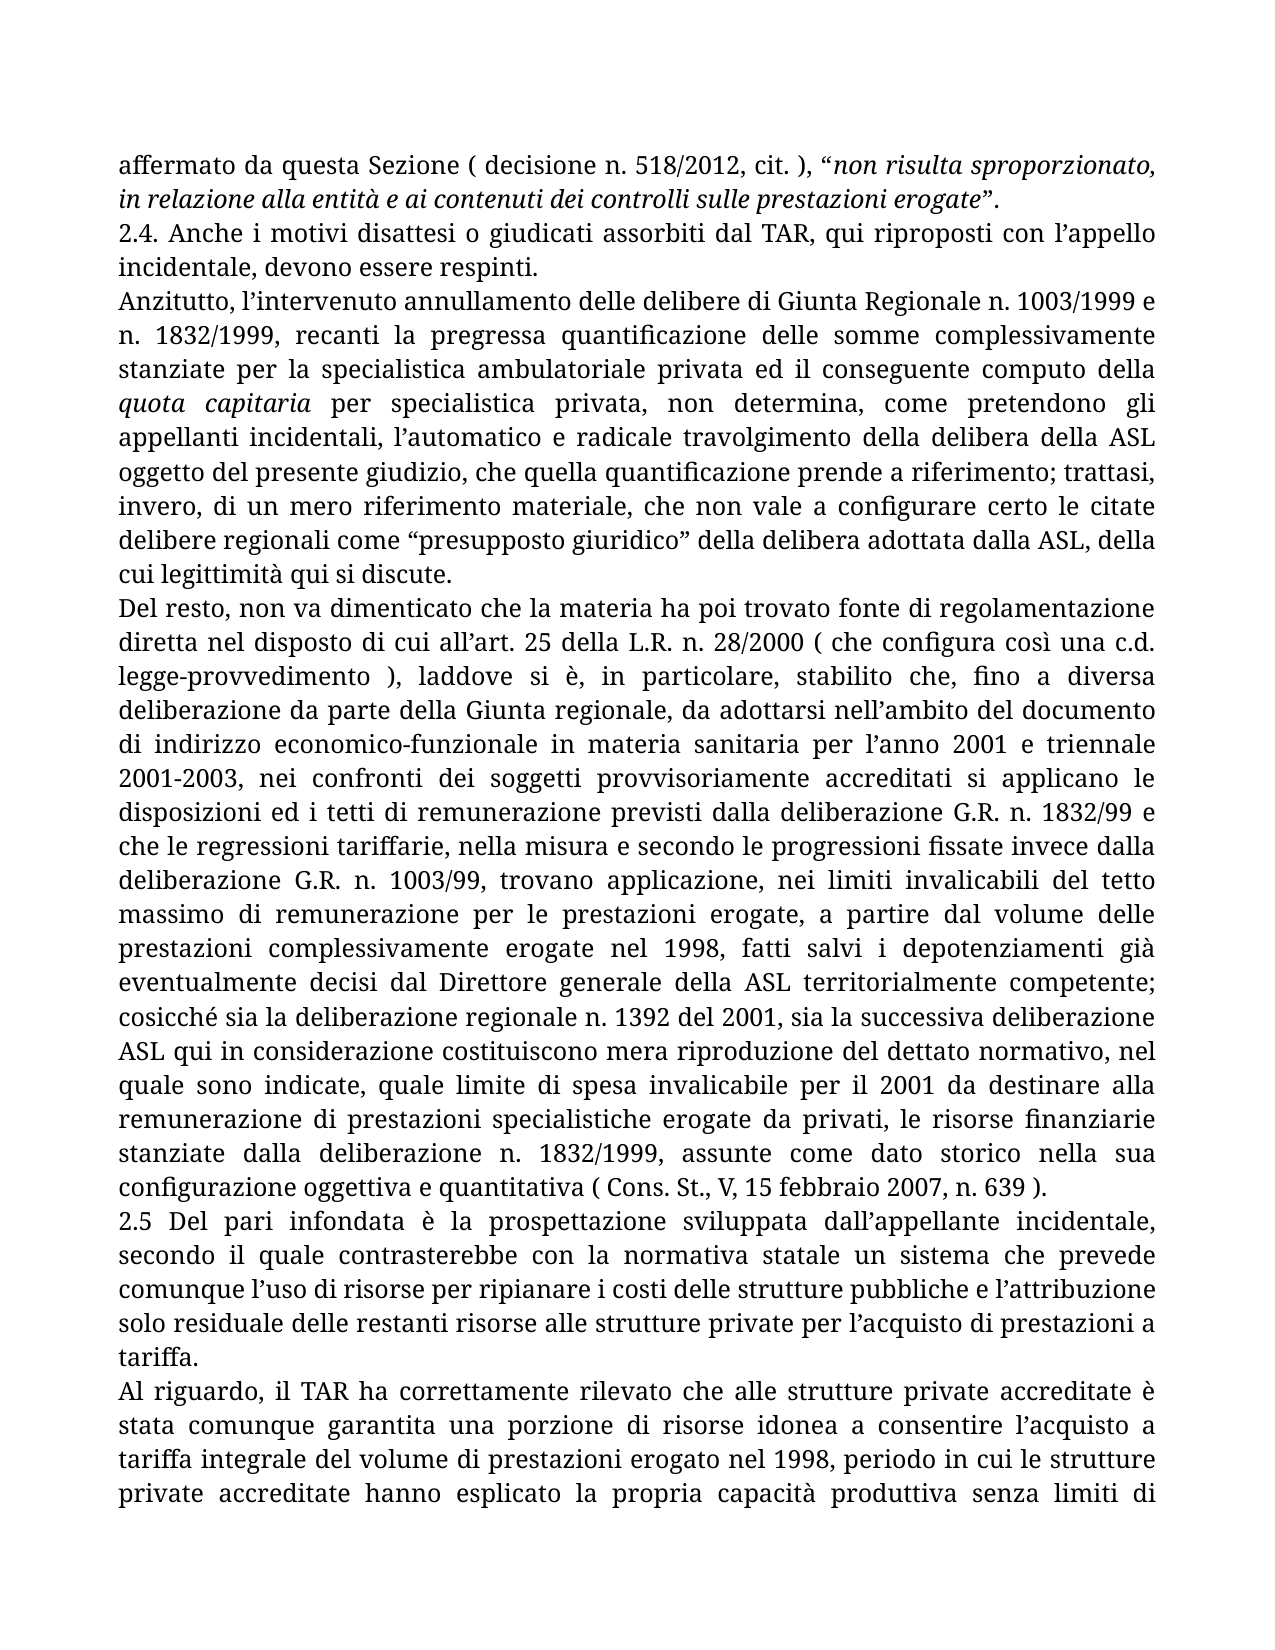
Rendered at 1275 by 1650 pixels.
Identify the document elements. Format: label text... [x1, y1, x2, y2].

text 2.4. Anche i motivi disattesi o giudicati assorbiti dal TAR, qui riproposti con l’appello incidentale, devono essere respinti. [118, 216, 1157, 284]
text Del resto, non va dimenticato che la materia ha poi trovato fonte di regolamentazione diretta nel disposto di cui all’art. 25 della L.R. n. 28/2000 ( che configura così una c.d. legge-provvedimento ), laddove si è, in particolare, stabilito che, fino a diversa deliberazione da parte della Giunta regionale, da adottarsi nell’ambito del documento di indirizzo economico-funzionale in materia sanitaria per l’anno 2001 e triennale 2001-2003, nei confronti dei soggetti provvisoriamente accreditati si applicano le disposizioni ed i tetti di remunerazione previsti dalla deliberazione G.R. n. 1832/99 e che le regressioni tariffarie, nella misura e secondo le progressioni fissate invece dalla deliberazione G.R. n. 1003/99, trovano applicazione, nei limiti invalicabili del tetto massimo di remunerazione per le prestazioni erogate, a partire dal volume delle prestazioni complessivamente erogate nel 1998, fatti salvi i depotenziamenti già eventualmente decisi dal Direttore generale della ASL territorialmente competente; cosicché sia la deliberazione regionale n. 1392 del 2001, sia la successiva deliberazione ASL qui in considerazione costituiscono mera riproduzione del dettato normativo, nel quale sono indicate, quale limite di spesa invalicabile per il 2001 da destinare alla remunerazione di prestazioni specialistiche erogate da privati, le risorse finanziarie stanziate dalla deliberazione n. 1832/1999, assunte come dato storico nella sua configurazione oggettiva e quantitativa ( Cons. St., V, 15 febbraio 2007, n. 639 ). [118, 590, 1157, 1203]
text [118, 148, 1157, 216]
text 2.5 Del pari infondata è la prospettazione sviluppata dall’appellante incidentale, secondo il quale contrasterebbe con la normativa statale un sistema che prevede comunque l’uso di risorse per ripianare i costi delle strutture pubbliche e l’attribuzione solo residuale delle restanti risorse alle strutture private per l’acquisto di prestazioni a tariffa. [118, 1203, 1157, 1374]
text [118, 1374, 1157, 1510]
text Anzitutto, l’intervenuto annullamento delle delibere di Giunta Regionale n. 1003/1999 e n. 1832/1999, recanti la pregressa quantificazione delle somme complessivamente stanziate per la specialistica ambulatoriale privata ed il conseguente computo della quota capitaria per specialistica privata, non determina, come pretendono gli appellanti incidentali, l’automatico e radicale travolgimento della delibera della ASL oggetto del presente giudizio, che quella quantificazione prende a riferimento; trattasi, invero, di un mero riferimento materiale, che non vale a configurare certo le citate delibere regionali come “presupposto giuridico” della delibera adottata dalla ASL, della cui legittimità qui si discute. [118, 284, 1157, 590]
